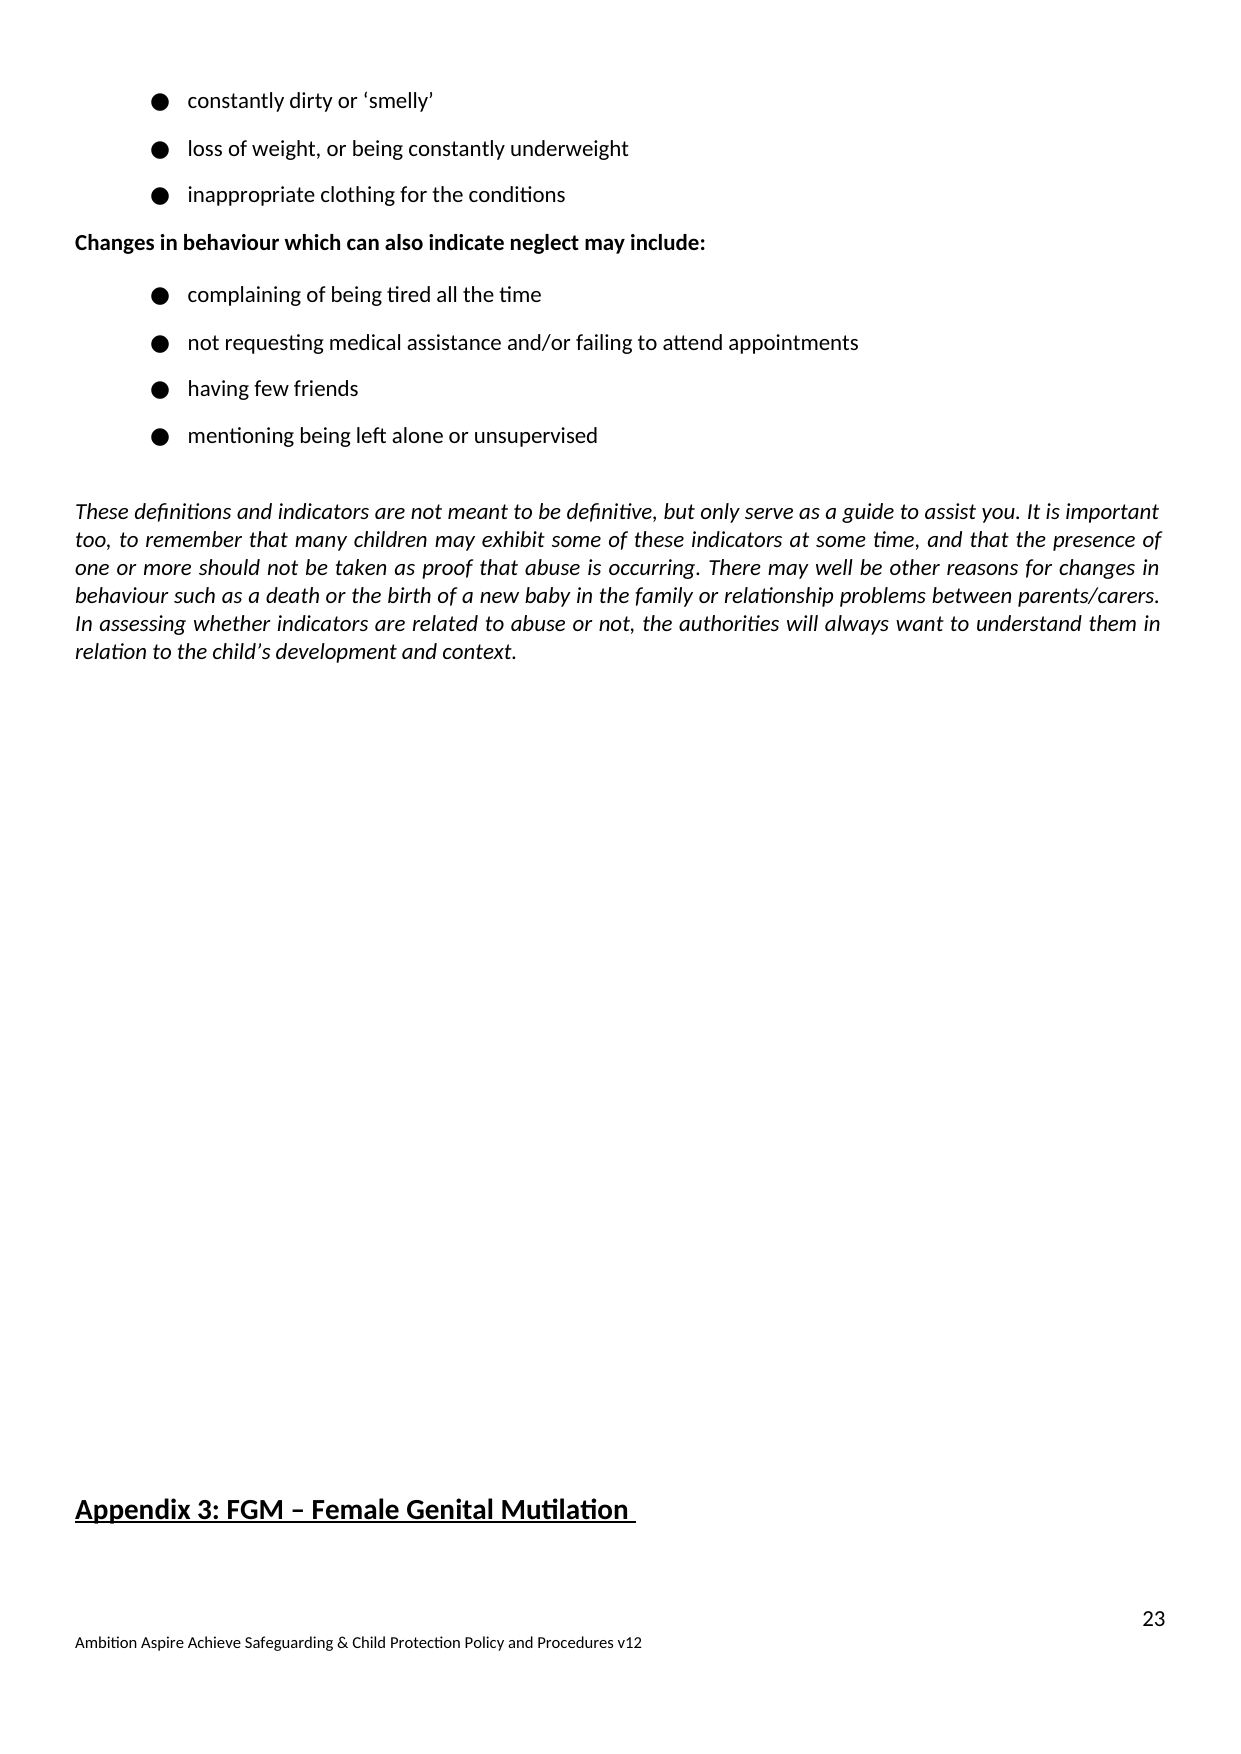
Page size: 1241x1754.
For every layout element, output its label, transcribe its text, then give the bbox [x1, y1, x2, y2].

text Changes in behaviour which can also indicate neglect may include: [75, 228, 1165, 256]
list inappropriate clothing for the conditions [150, 169, 1165, 216]
list loss of weight, or being constantly underweight [150, 122, 1165, 169]
list not requesting medical assistance and/or failing to attend appointments [150, 316, 1165, 363]
list mentioning being left alone or unsupervised [150, 410, 1165, 457]
list complaining of being tired all the time [150, 269, 1165, 316]
list having few friends [150, 363, 1165, 410]
list constantly dirty or ‘smelly’ [150, 75, 1165, 122]
text These definitions and indicators are not meant to be definitive, but only serve as a guide to assist you. It is important too, to remember that many children may exhibit some of these indicators at some time, and that the presence of one or more should not be taken as proof that abuse is occurring. There may well be other reasons for changes in behaviour such as a death or the birth of a new baby in the family or relationship problems between parents/carers. In assessing whether indicators are related to abuse or not, the authorities will always want to understand them in relation to the child’s development and context. [75, 497, 1165, 666]
text Appendix 3: FGM – Female Genital Mutilation [75, 1491, 1165, 1527]
